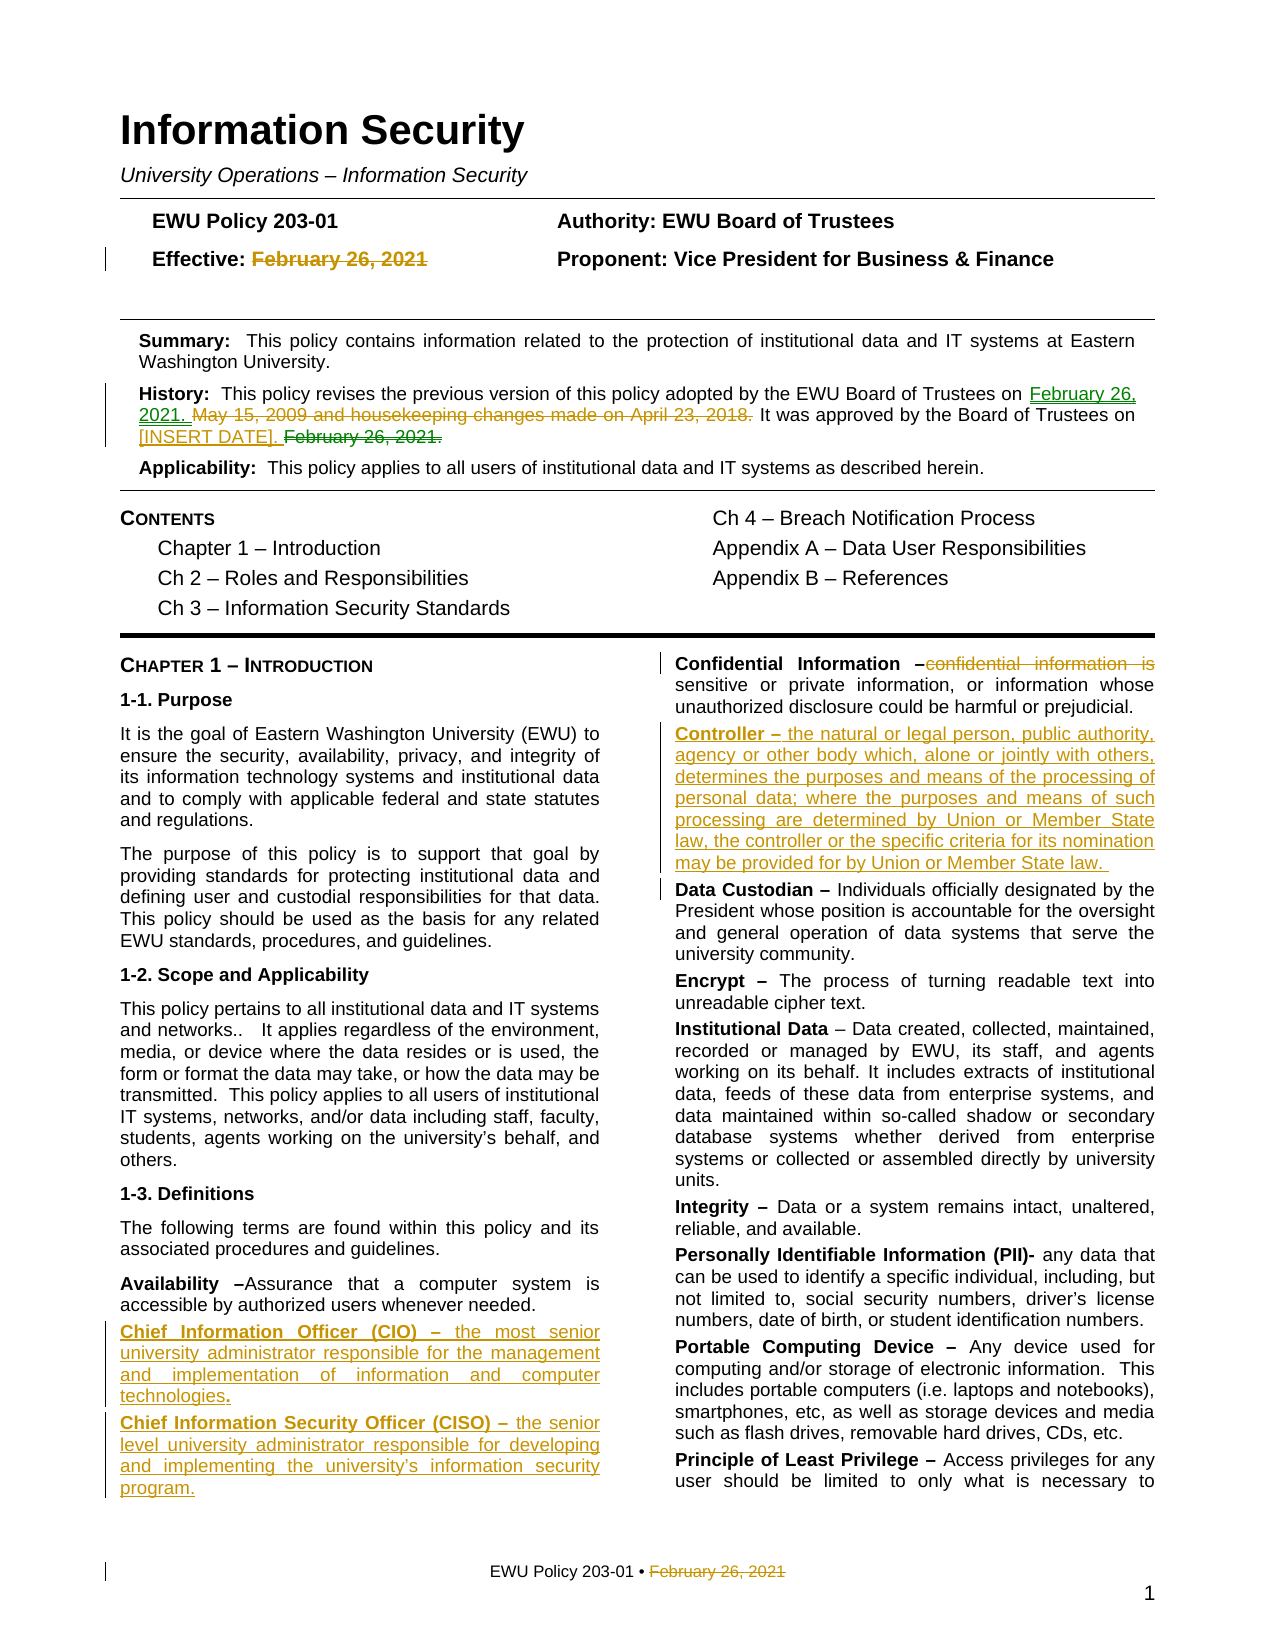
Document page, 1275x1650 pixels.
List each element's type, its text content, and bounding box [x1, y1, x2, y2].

text Personally Identifiable Information (PII)- any data that can be used to identify a specific individual, including, but not limited to, social security numbers, driver’s license numbers, date of birth, or student identification numbers. [675, 1244, 1155, 1331]
text Ch 3 – Information Security Standards [157, 596, 600, 620]
text Ch 2 – Roles and Responsibilities [157, 566, 600, 590]
text Encrypt – The process of turning readable text into unreadable cipher text. [675, 970, 1155, 1013]
text 1-3. Definitions [120, 1183, 600, 1204]
text History: This policy revises the previous version of this policy adopted by the EWU Board of Trustees on It was approved by the Board of Trustees on [139, 382, 1136, 447]
text University Operations – Information Security [120, 163, 1155, 187]
text Chapter 1 – Introduction [120, 652, 600, 676]
text Data Custodian – Individuals officially designated by the President whose position is accountable for the oversight and general operation of data systems that serve the university community. [675, 878, 1155, 965]
text Institutional Data – Data created, collected, maintained, recorded or managed by EWU, its staff, and agents working on its behalf. It includes extracts of institutional data, feeds of these data from enterprise systems, and data maintained within so-called shadow or secondary database systems whether derived from enterprise systems or collected or assembled directly by university units. [675, 1018, 1155, 1191]
text Summary: This policy contains information related to the protection of institutional data and IT systems at Eastern Washington University. [139, 330, 1136, 373]
text Integrity – Data or a system remains intact, unaltered, reliable, and available. [675, 1196, 1155, 1239]
text Information Security [120, 105, 1155, 153]
table_cell Effective: [141, 247, 546, 307]
text Availability –Assurance that a computer system is accessible by authorized users whenever needed. [120, 1272, 600, 1315]
text Confidential Information – sensitive or private information, or information whose unauthorized disclosure could be harmful or prejudicial. [675, 652, 1155, 717]
text 1-2. Scope and Applicability [120, 963, 600, 985]
text Portable Computing Device – Any device used for computing and/or storage of electronic information. This includes portable computers (i.e. laptops and notebooks), smartphones, etc, as well as storage devices and media such as flash drives, removable hard drives, CDs, etc. [675, 1336, 1155, 1443]
text Chapter 1 – Introduction [157, 536, 600, 560]
text Ch 4 – Breach Notification Process [712, 506, 1155, 529]
text It is the goal of Eastern Washington University (EWU) to ensure the security, availability, privacy, and integrity of its information technology systems and institutional data and to comply with applicable federal and state statutes and regulations. [120, 723, 600, 831]
text The purpose of this policy is to support that goal by providing standards for protecting institutional data and defining user and custodial responsibilities for that data. This policy should be used as the basis for any related EWU standards, procedures, and guidelines. [120, 843, 600, 951]
table_header Authority: EWU Board of Trustees [546, 209, 1116, 247]
text Appendix A – Data User Responsibilities [712, 536, 1155, 560]
text Applicability: This policy applies to all users of institutional data and IT systems as described herein. [139, 457, 1136, 478]
table_cell Proponent: Vice President for Business & Finance [546, 247, 1116, 307]
text This policy pertains to all institutional data and IT systems and networks.. It applies regardless of the environment, media, or device where the data resides or is used, the form or format the data may take, or how the data may be transmitted. This policy applies to all users of institutional IT systems, networks, and/or data including staff, faculty, students, agents working on the university’s behalf, and others. [120, 998, 600, 1170]
text The following terms are found within this policy and its associated procedures and guidelines. [120, 1217, 600, 1260]
text Appendix B – References [712, 566, 1155, 590]
table_header EWU Policy 203-01 [141, 209, 546, 247]
text 1-1. Purpose [120, 689, 600, 710]
text Contents [120, 506, 600, 529]
